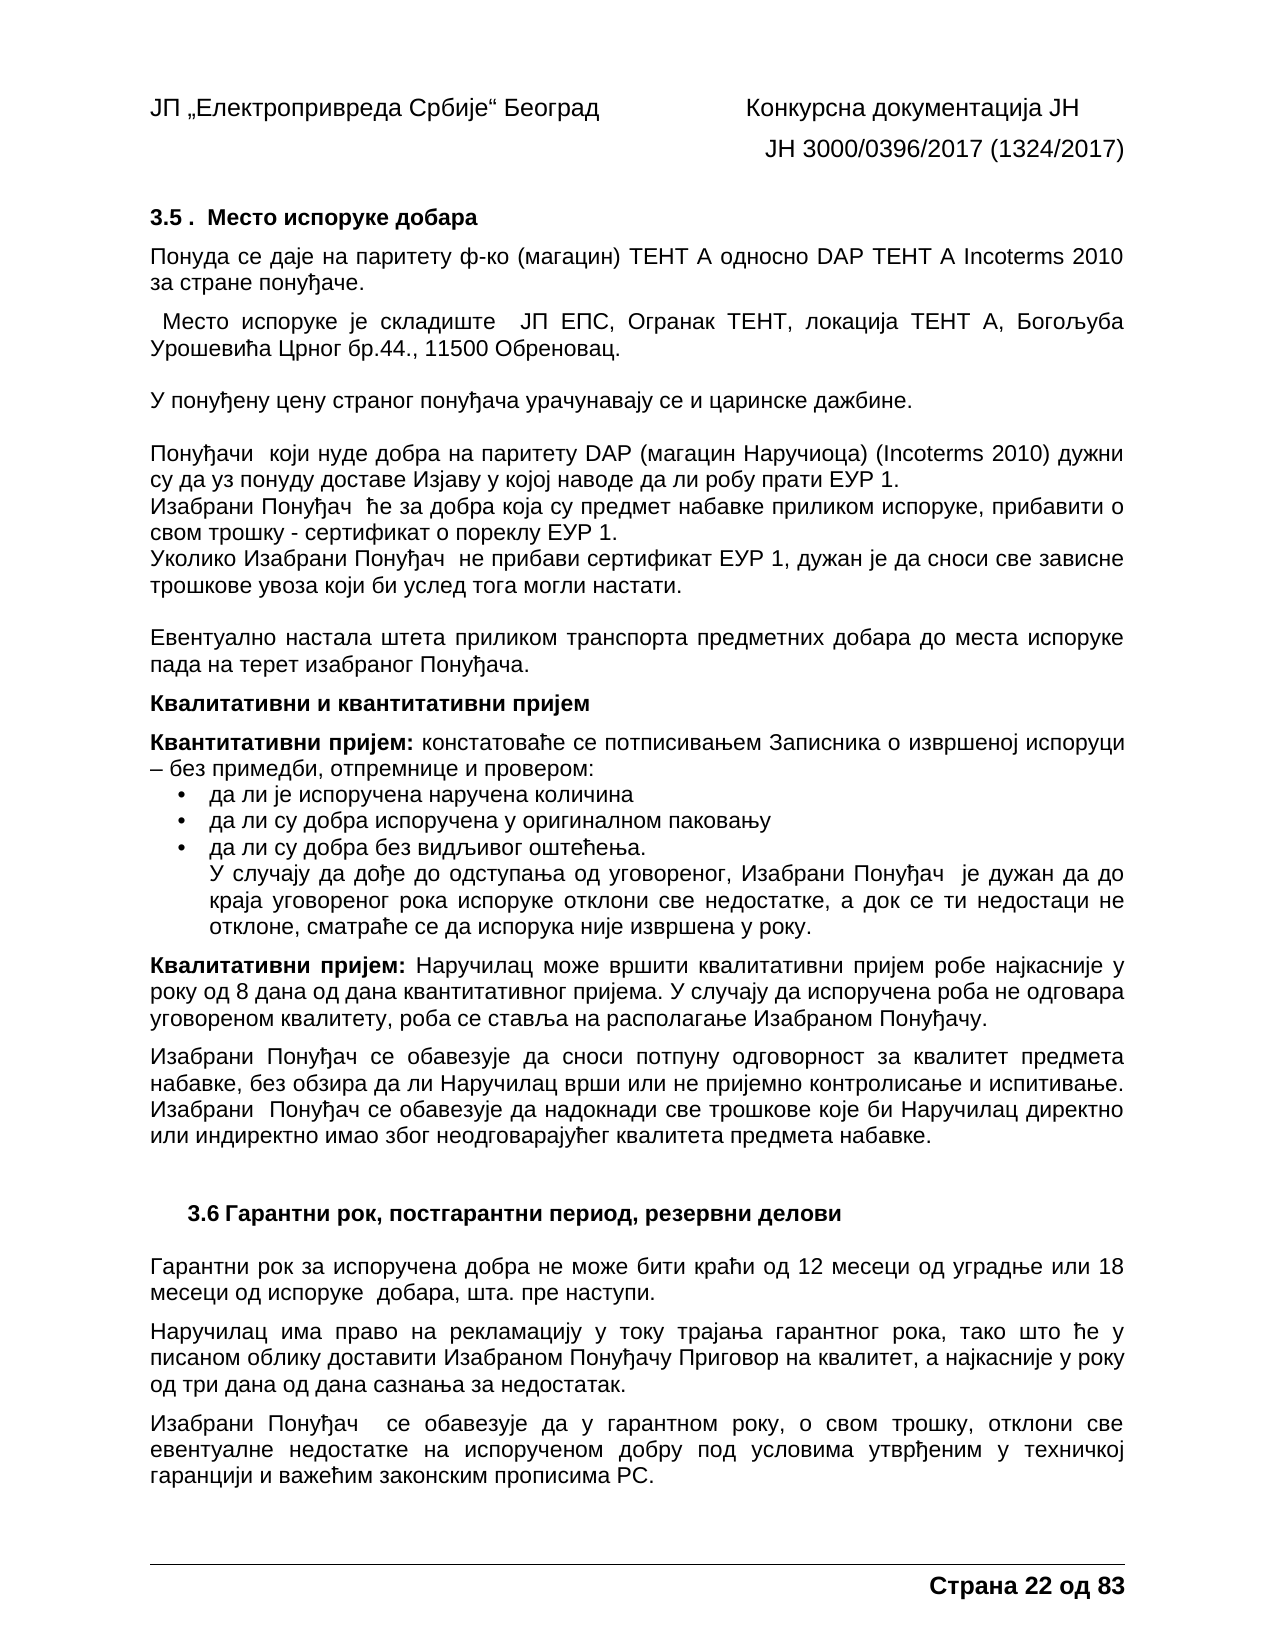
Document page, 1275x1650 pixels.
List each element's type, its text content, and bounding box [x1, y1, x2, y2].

text Понуда се даје на паритету ф-ко (магацин) ТЕНТ А односно DAP TEНТ А Incoterms 2010 за стране понуђаче. [150, 243, 1125, 296]
text У понуђену цену страног понуђача урачунавају се и царинске дажбине. [150, 387, 1125, 413]
text Евентуално настала штета приликом транспорта предметних добара до места испоруке пада на терет изабраног Понуђача. [150, 624, 1125, 677]
list да ли су добра испоручена у оригиналном паковању [177, 807, 1125, 834]
text 3.5 . Место испоруке добара [150, 204, 1125, 230]
text Понуђачи који нуде добра на паритету DAP (магацин Наручиоца) (Incoterms 2010) дужни су да уз понуду доставе Изјаву у којој наводе да ли робу прати ЕУР 1. [150, 440, 1125, 493]
list да ли је испоручена наручена количина [177, 781, 1125, 807]
subtitle Гарантни рок, постгарантни период, резервни делови [187, 1200, 1125, 1226]
text Место испоруке је складиште ЈП ЕПС, Огранак ТЕНТ, локација ТЕНТ А, Богољуба Урошевића Црног бр.44., 11500 Обреновац. [150, 308, 1125, 361]
list У случају да дође до одступања од уговореног, Изабрани Понуђач је дужан да до краја уговореног рока испоруке отклони све недостатке, а док се ти недостаци не отклоне, сматраће се да испорука није извршена у року. [209, 860, 1125, 939]
text Гарантни рок за испоручена добра не може бити краћи од 12 месеци од уградње или 18 месеци од испоруке добара, шта. пре наступи. [150, 1253, 1125, 1306]
list да ли су добра без видљивог оштећења. [177, 834, 1125, 860]
text Уколико Изабрани Понуђач не прибави сертификат ЕУР 1, дужан је да сноси све зависне трошкове увоза који би услед тога могли настати. [150, 545, 1125, 598]
subtitle Квалитативни и квантитативни пријем [150, 689, 1125, 716]
text Изабрани Понуђач се обавезује да у гарантном року, о свом трошку, отклони све евентуалне недостатке на испорученом добру под условима утврђеним у техничкој гаранцији и важећим законским прописима РС. [150, 1409, 1125, 1489]
text Квантитативни пријем: констатоваће се потписивањем Записника о извршеној испоруци – без примедби, отпремнице и провером: [150, 728, 1125, 781]
text Изабрани Понуђач се обавезује да сноси потпуну одговорност за квалитет предмета набавке, без обзира да ли Наручилац врши или не пријемно контролисање и испитивање. Изабрани Понуђач се обавезује да надокнади све трошкове које би Наручилац директно или индиректно имао због неодговарајућег квалитета предмета набавке. [150, 1043, 1125, 1149]
text Наручилац има право на рекламацију у току трајања гарантног рока, тако што ће у писаном облику доставити Изабраном Понуђачу Приговор на квалитет, а најкасније у року од три дана од дана сазнања за недостатак. [150, 1318, 1125, 1397]
text Квалитативни пријем: Наручилац може вршити квалитативни пријем робе најкасније у року од 8 дана од дана квантитативног пријема. У случају да испоручена роба не одговара уговореном квалитету, роба се ставља на располагање Изабраном Понуђачу. [150, 952, 1125, 1031]
text Изабрани Понуђач ће за добра која су предмет набавке приликом испоруке, прибавити о свом трошку - сертификат о пореклу ЕУР 1. [150, 493, 1125, 545]
